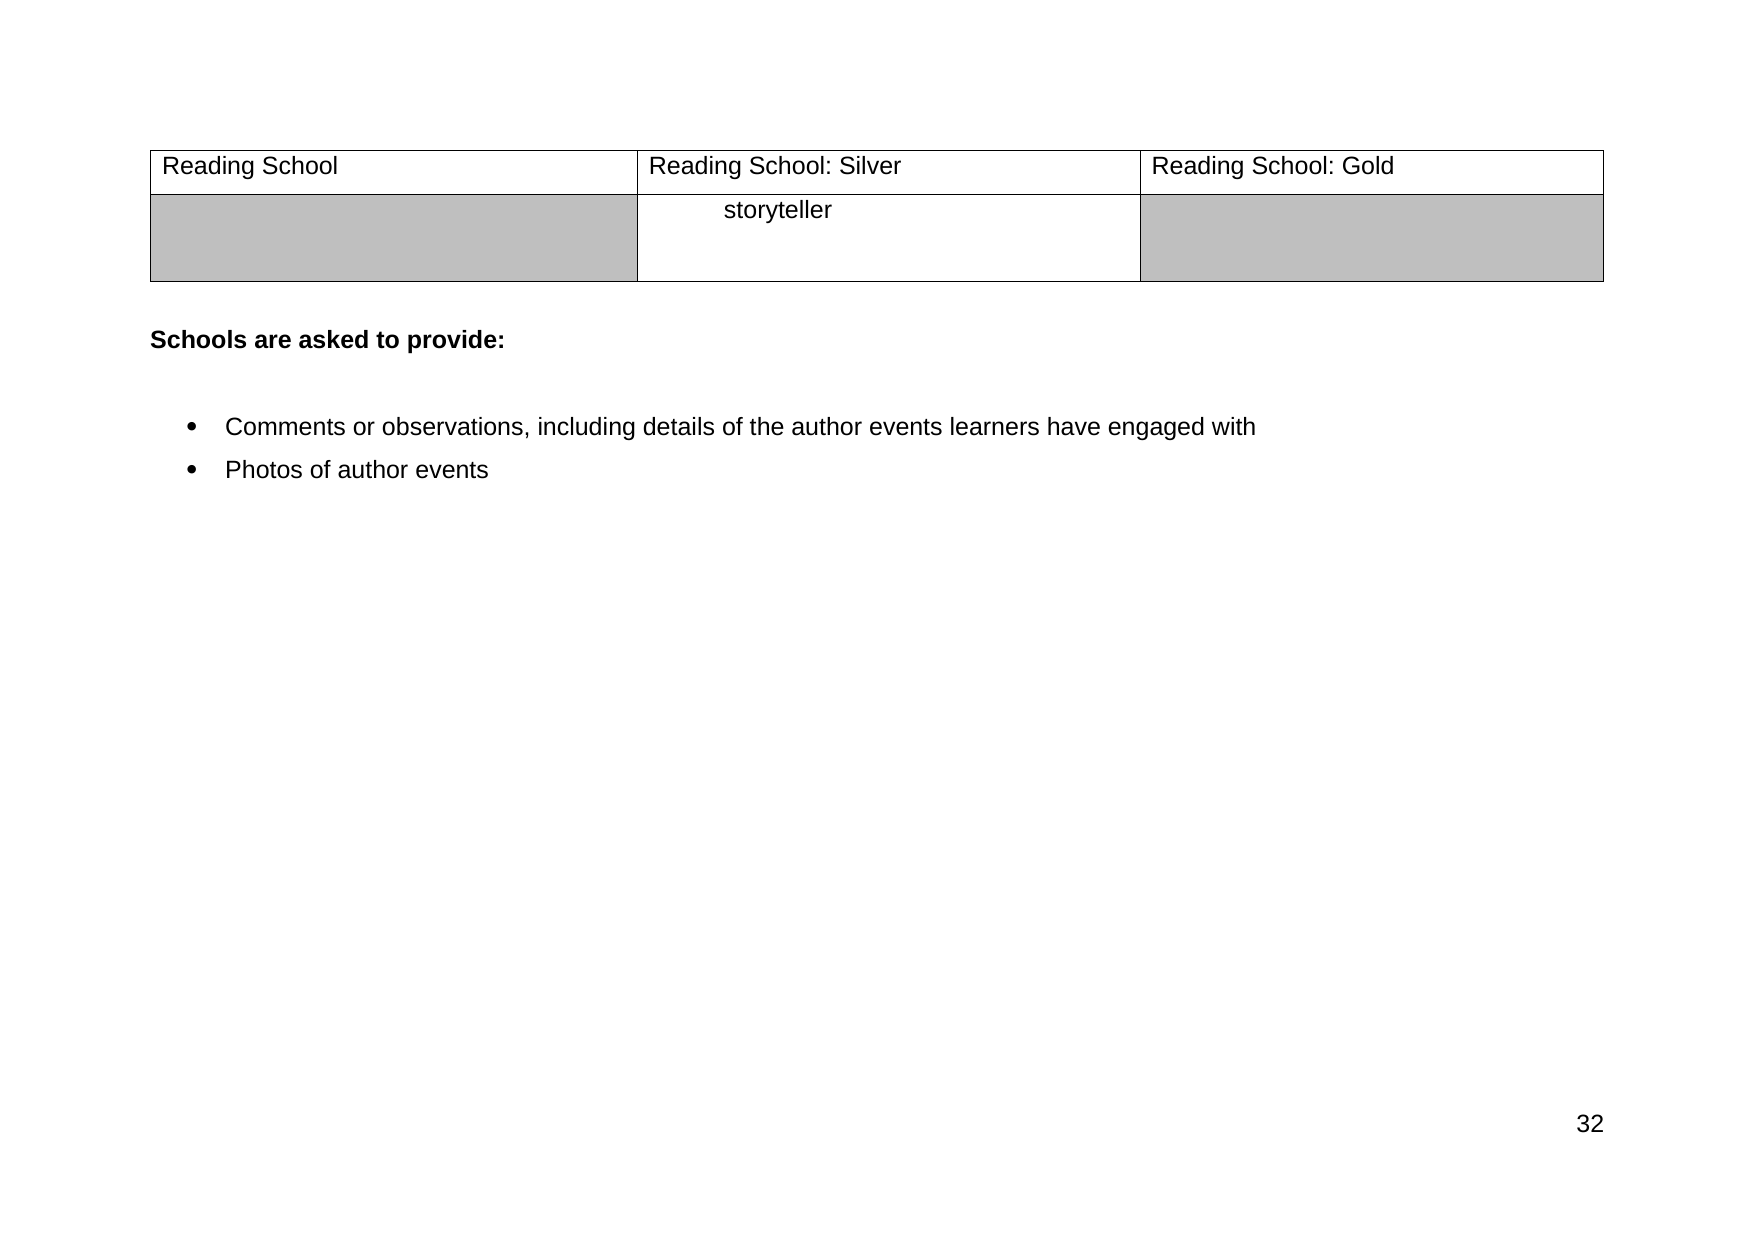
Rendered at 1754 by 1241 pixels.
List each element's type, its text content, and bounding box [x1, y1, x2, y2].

list Photos of author events [187, 455, 1604, 484]
list Comments or observations, including details of the author events learners have engaged with [187, 412, 1604, 441]
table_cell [638, 195, 1140, 281]
table_header Reading School: Gold [1141, 151, 1603, 194]
table_header Reading School [151, 151, 637, 194]
subtitle Schools are asked to provide: [150, 325, 1604, 354]
table_cell Sustain Silver-level activity. [1141, 195, 1603, 281]
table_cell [151, 195, 637, 281]
table_header Reading School: Silver [638, 151, 1140, 194]
